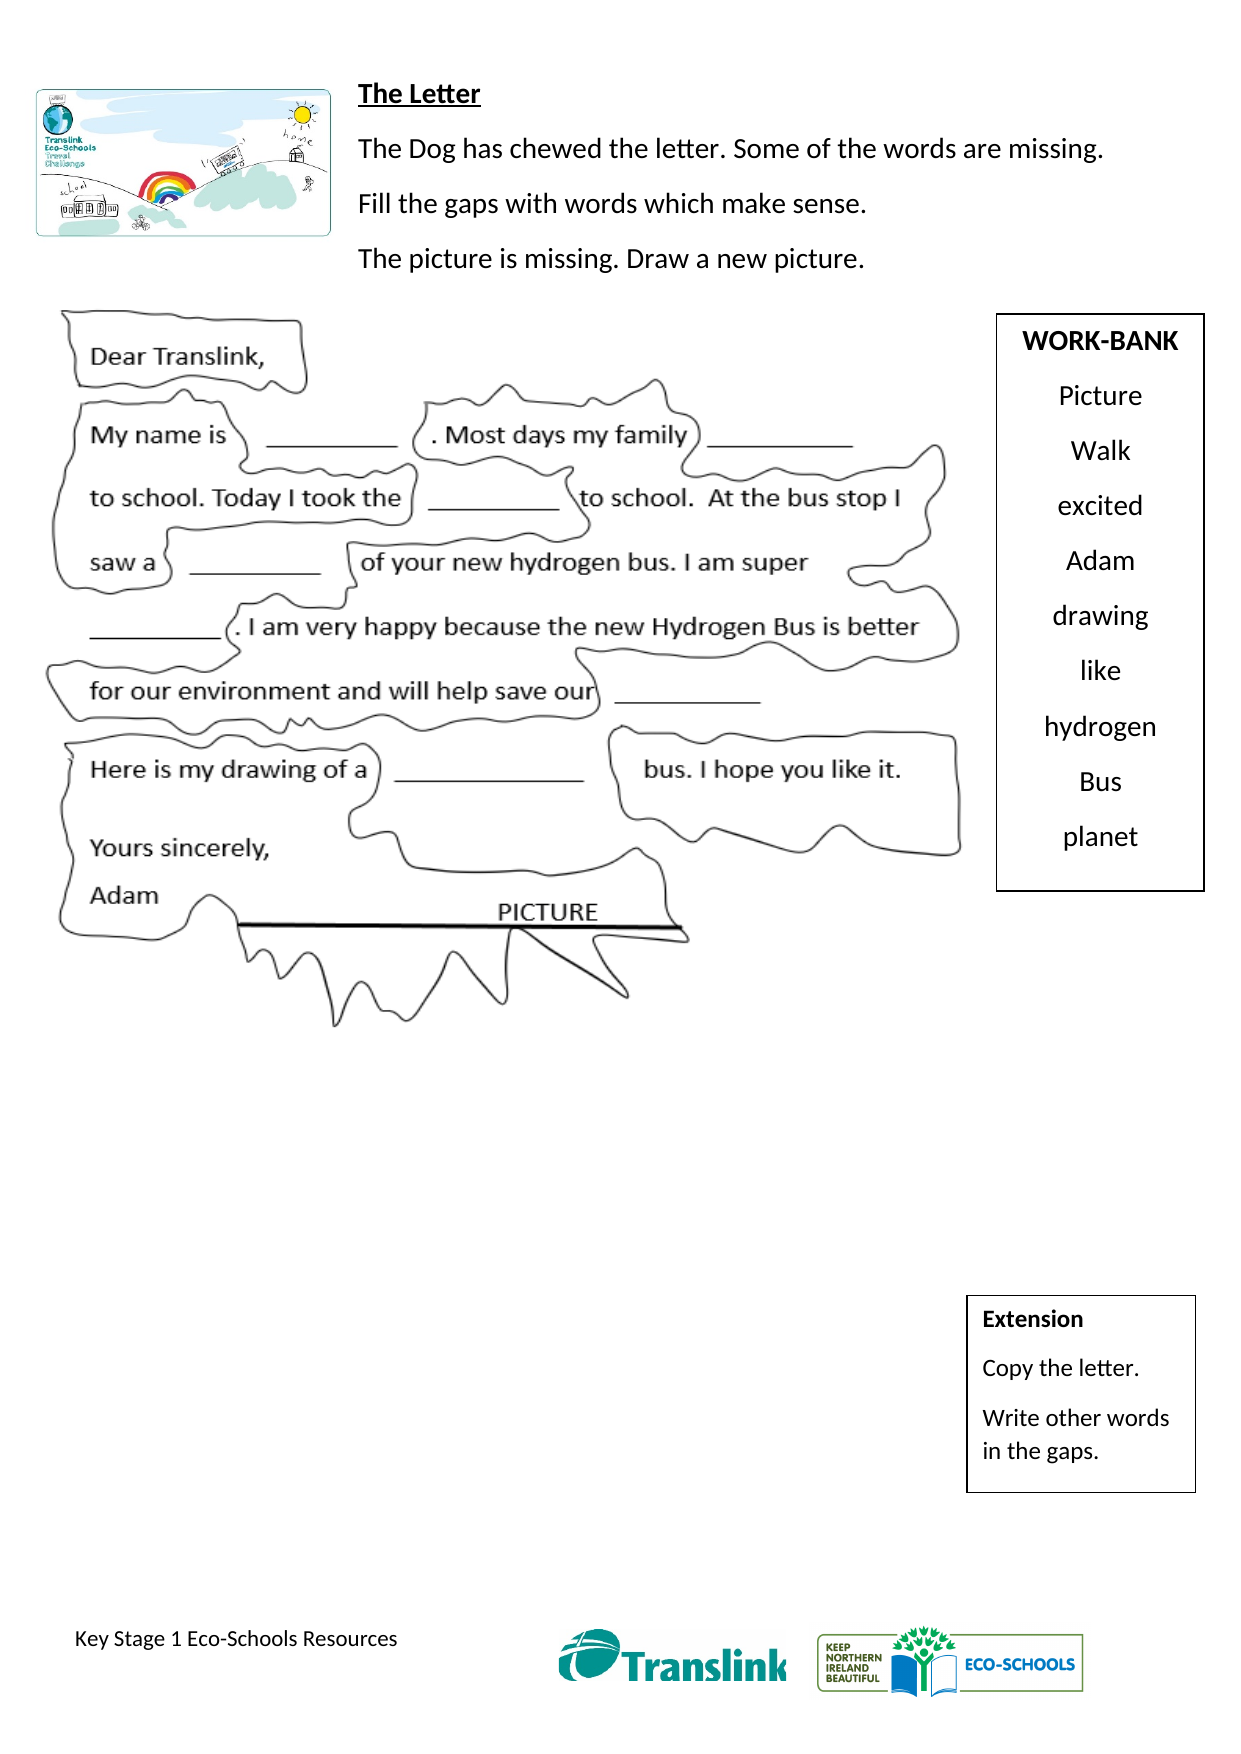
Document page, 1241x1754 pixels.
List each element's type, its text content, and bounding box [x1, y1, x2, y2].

text The picture is missing. Draw a new picture. [75, 240, 1165, 276]
picture [36, 295, 992, 1042]
picture [23, 76, 341, 245]
text The Letter [75, 75, 1165, 111]
text Fill the gaps with words which make sense. [341, 185, 1165, 221]
picture [809, 1622, 1091, 1700]
picture [557, 1629, 786, 1680]
text The Dog has chewed the letter. Some of the words are missing. [341, 130, 1165, 166]
